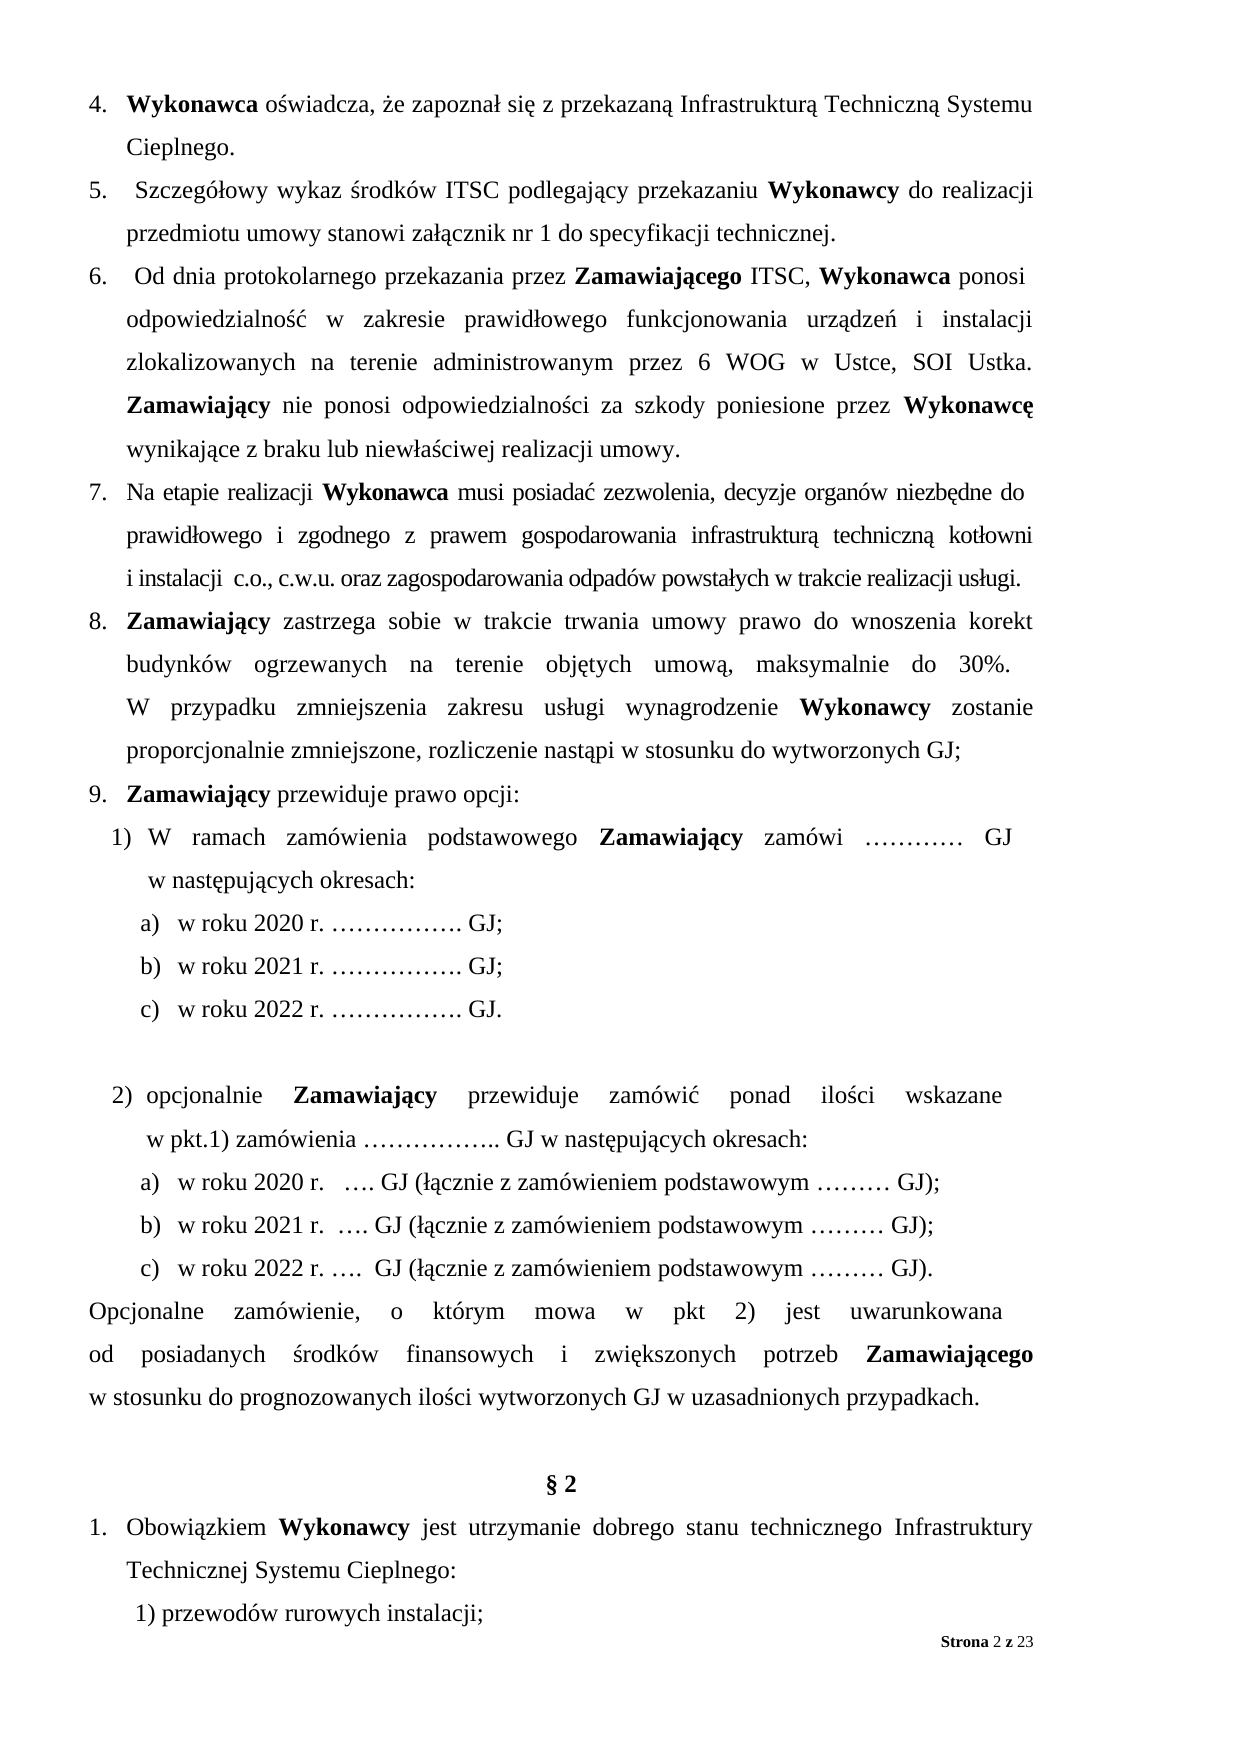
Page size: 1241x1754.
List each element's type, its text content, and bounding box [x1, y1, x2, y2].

list w roku 2021 r. …. GJ (łącznie z zamówieniem podstawowym ……… GJ); [140, 1210, 1033, 1239]
list W ramach zamówienia podstawowego Zamawiający zamówi ………… GJ w następujących okresach: [111, 822, 1033, 894]
list Od dnia protokolarnego przekazania przez Zamawiającego ITSC, Wykonawca ponosi odpowiedzialność w zakresie prawidłowego funkcjonowania urządzeń i instalacji zlokalizowanych na terenie administrowanym przez 6 WOG w Ustce, SOI Ustka. Zamawiający nie ponosi odpowiedzialności za szkody poniesione przez Wykonawcę wynikające z braku lub niewłaściwej realizacji umowy. [89, 261, 1033, 462]
list Wykonawca oświadcza, że zapoznał się z przekazaną Infrastrukturą Techniczną Systemu Cieplnego. [89, 89, 1033, 161]
list Zamawiający zastrzega sobie w trakcie trwania umowy prawo do wnoszenia korekt budynków ogrzewanych na terenie objętych umową, maksymalnie do 30%. W przypadku zmniejszenia zakresu usługi wynagrodzenie Wykonawcy zostanie proporcjonalnie zmniejszone, rozliczenie nastąpi w stosunku do wytworzonych GJ; [89, 606, 1033, 764]
list Szczegółowy wykaz środków ITSC podlegający przekazaniu Wykonawcy do realizacji przedmiotu umowy stanowi załącznik nr 1 do specyfikacji technicznej. [89, 175, 1033, 247]
list Obowiązkiem Wykonawcy jest utrzymanie dobrego stanu technicznego Infrastruktury Technicznej Systemu Cieplnego: [89, 1512, 1033, 1584]
list w roku 2020 r. …. GJ (łącznie z zamówieniem podstawowym ……… GJ); [140, 1167, 1033, 1196]
list opcjonalnie Zamawiający przewiduje zamówić ponad ilości wskazane w pkt.1) zamówienia …………….. GJ w następujących okresach: [112, 1081, 1033, 1152]
list Na etapie realizacji Wykonawca musi posiadać zezwolenia, decyzje organów niezbędne do prawidłowego i zgodnego z prawem gospodarowania infrastrukturą techniczną kotłowni i instalacji c.o., c.w.u. oraz zagospodarowania odpadów powstałych w trakcie realizacji usługi. [89, 477, 1033, 592]
list w roku 2022 r. ……………. GJ. [140, 994, 1033, 1023]
list Zamawiający przewiduje prawo opcji: [89, 779, 1033, 807]
text Opcjonalne zamówienie, o którym mowa w pkt 2) jest uwarunkowana od posiadanych środków finansowych i zwiększonych potrzeb Zamawiającego w stosunku do prognozowanych ilości wytworzonych GJ w uzasadnionych przypadkach. [89, 1296, 1033, 1411]
list w roku 2022 r. …. GJ (łącznie z zamówieniem podstawowym ……… GJ). [140, 1253, 1033, 1282]
list w roku 2020 r. ……………. GJ; [140, 908, 1033, 937]
list § 2 [89, 1469, 1033, 1497]
list w roku 2021 r. ……………. GJ; [140, 951, 1033, 980]
list przewodów rurowych instalacji; [134, 1598, 1033, 1627]
